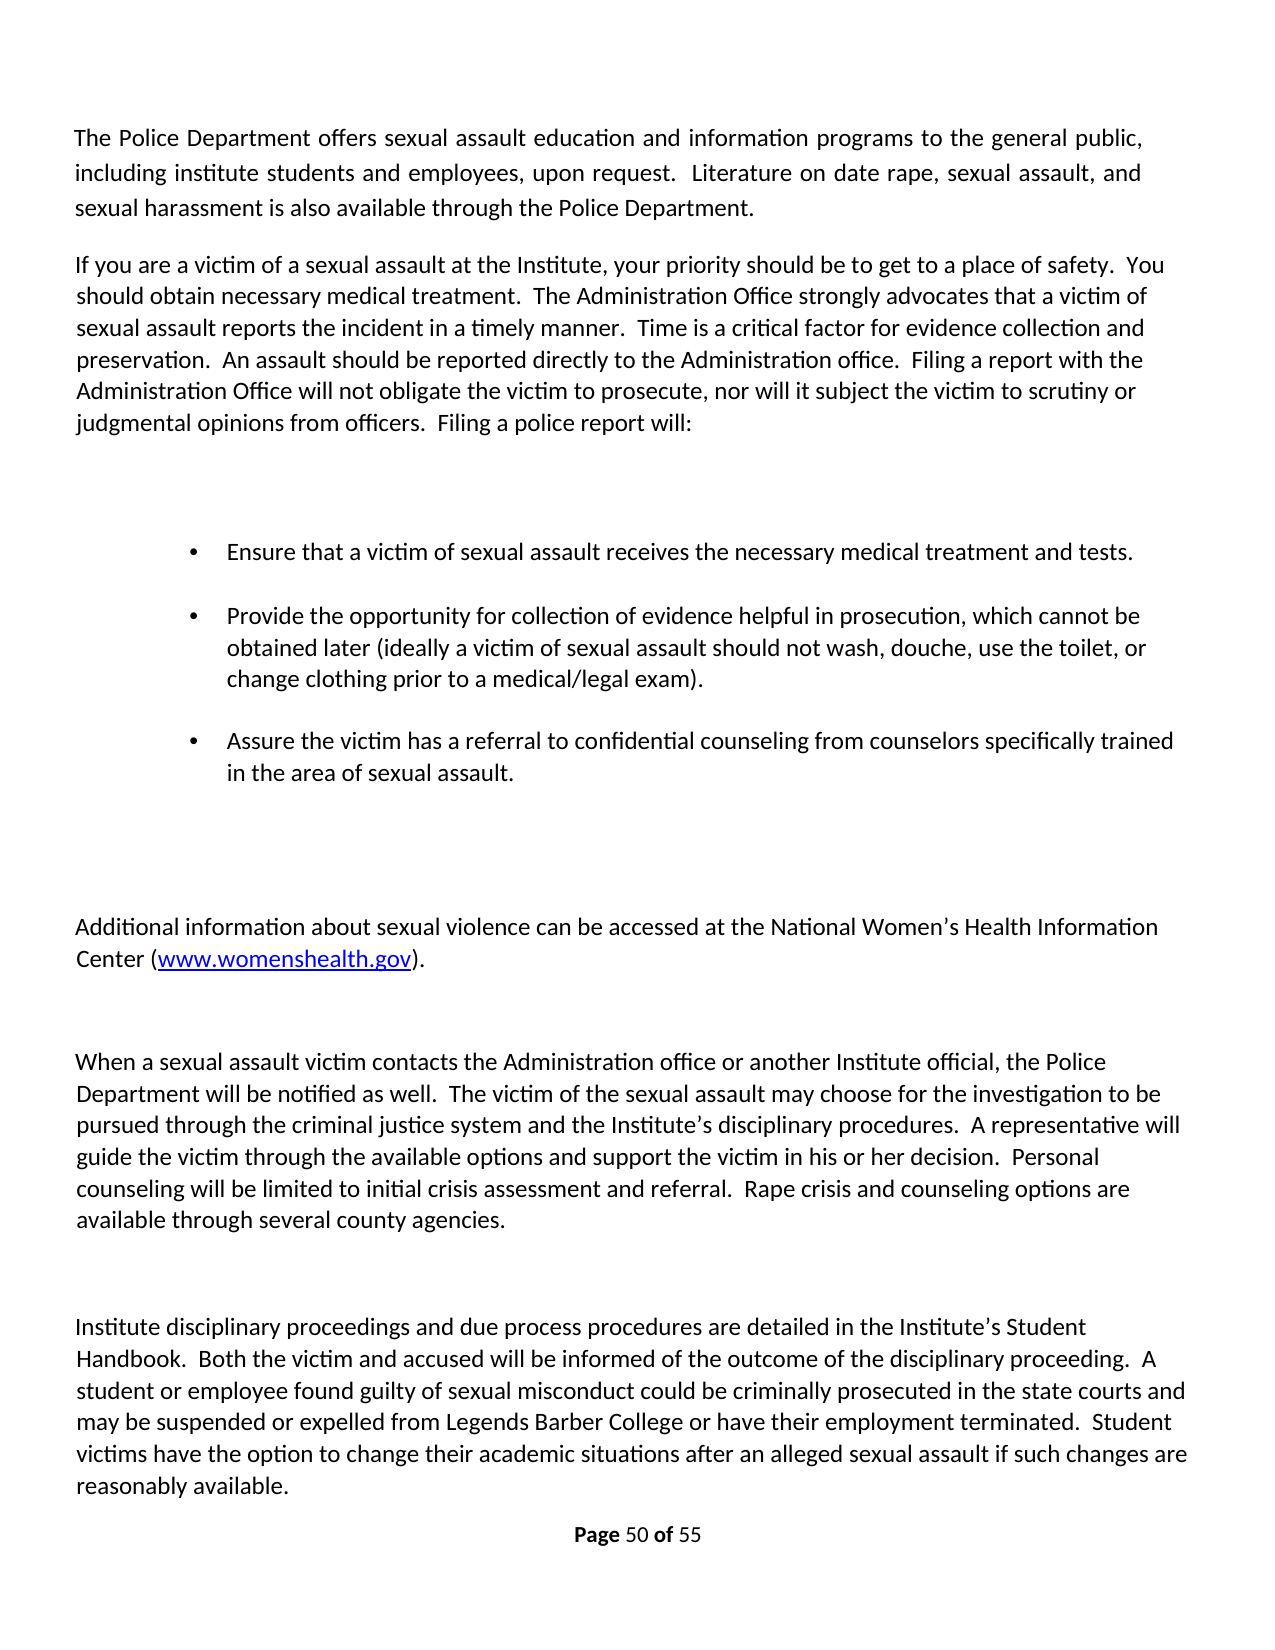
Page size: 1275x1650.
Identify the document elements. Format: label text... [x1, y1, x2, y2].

text Additional information about sexual violence can be accessed at the National Women’s Health Information Center (www.womenshealth.gov). [75, 911, 1199, 974]
list Ensure that a victim of sexual assault receives the necessary medical treatment and tests. [189, 536, 1199, 566]
text When a sexual assault victim contacts the Administration office or another Institute official, the Police Department will be notified as well. The victim of the sexual assault may choose for the investigation to be pursued through the criminal justice system and the Institute’s disciplinary procedures. A representative will guide the victim through the available options and support the victim in his or her decision. Personal counseling will be limited to initial crisis assessment and referral. Rape crisis and counseling options are available through several county agencies. [75, 1046, 1199, 1235]
list Provide the opportunity for collection of evidence helpful in prosecution, which cannot be obtained later (ideally a victim of sexual assault should not wash, douche, use the toilet, or change clothing prior to a medical/legal exam). [189, 600, 1199, 694]
text If you are a victim of a sexual assault at the Institute, your priority should be to get to a place of safety. You should obtain necessary medical treatment. The Administration Office strongly advocates that a victim of sexual assault reports the incident in a timely manner. Time is a critical factor for evidence collection and preservation. An assault should be reported directly to the Administration office. Filing a report with the Administration Office will not obligate the victim to prosecute, nor will it subject the victim to scrutiny or judgmental opinions from officers. Filing a police report will: [75, 249, 1199, 438]
text Institute disciplinary proceedings and due process procedures are detailed in the Institute’s Student Handbook. Both the victim and accused will be informed of the outcome of the disciplinary proceeding. A student or employee found guilty of sexual misconduct could be criminally prosecuted in the state courts and may be suspended or expelled from Legends Barber College or have their employment terminated. Student victims have the option to change their academic situations after an alleged sexual assault if such changes are reasonably available. [75, 1311, 1199, 1500]
text The Police Department offers sexual assault education and information programs to the general public, including institute students and employees, upon request. Literature on date rape, sexual assault, and sexual harassment is also available through the Police Department. [73, 122, 1144, 223]
list Assure the victim has a referral to confidential counseling from counselors specifically trained in the area of sexual assault. [189, 725, 1199, 788]
